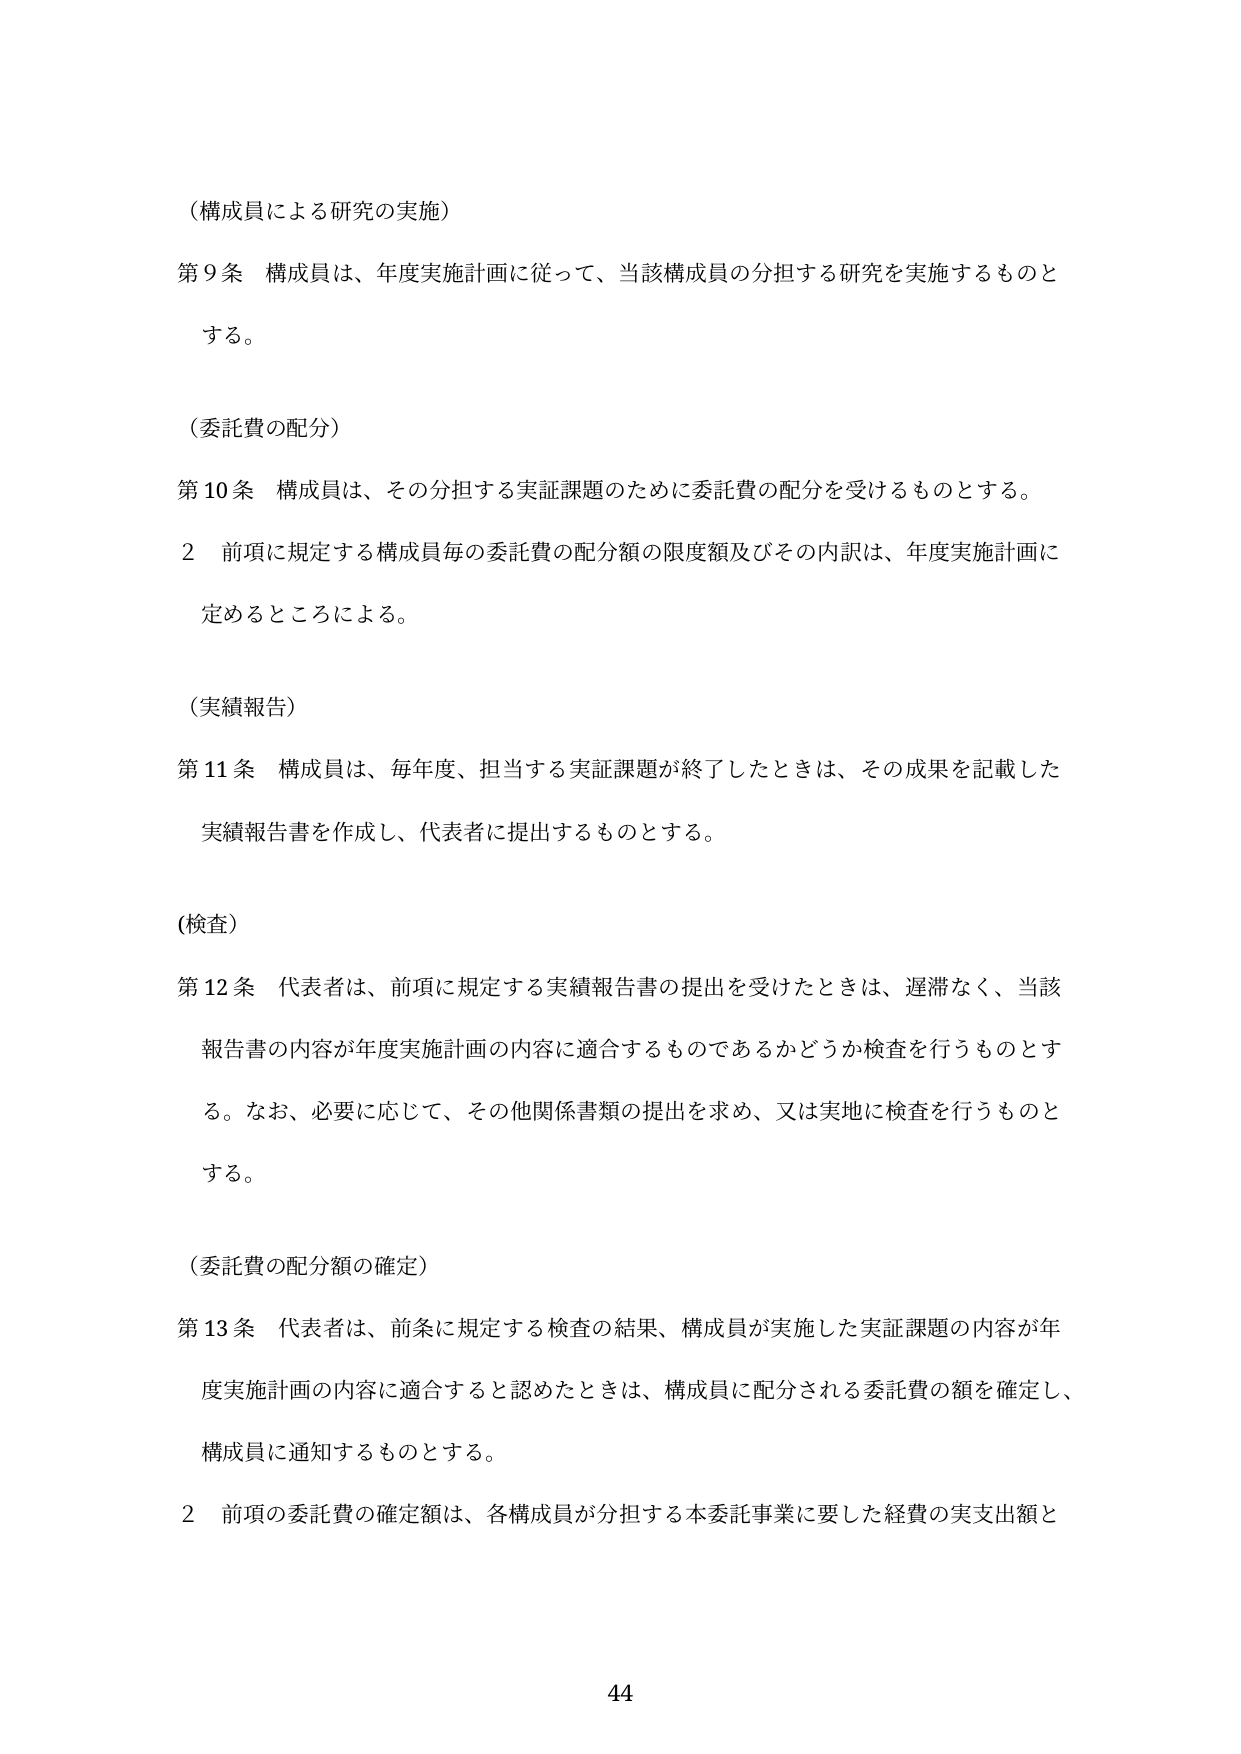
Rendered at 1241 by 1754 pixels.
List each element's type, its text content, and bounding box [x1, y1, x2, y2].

text （実績報告） [177, 675, 1063, 737]
text (検査） [177, 892, 1063, 954]
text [177, 1482, 1063, 1544]
text （委託費の配分） [177, 396, 1063, 458]
text 第13条 代表者は、前条に規定する検査の結果、構成員が実施した実証課題の内容が年度実施計画の内容に適合すると認めたときは、構成員に配分される委託費の額を確定し、構成員に通知するものとする。 [177, 1296, 1063, 1482]
text ２ 前項に規定する構成員毎の委託費の配分額の限度額及びその内訳は、年度実施計画に定めるところによる。 [177, 520, 1063, 644]
text （委託費の配分額の確定） [177, 1234, 1063, 1296]
text 第11条 構成員は、毎年度、担当する実証課題が終了したときは、その成果を記載した実績報告書を作成し、代表者に提出するものとする。 [177, 737, 1063, 861]
text 第12条 代表者は、前項に規定する実績報告書の提出を受けたときは、遅滞なく、当該報告書の内容が年度実施計画の内容に適合するものであるかどうか検査を行うものとする。なお、必要に応じて、その他関係書類の提出を求め、又は実地に検査を行うものとする。 [177, 954, 1063, 1203]
text 第10条 構成員は、その分担する実証課題のために委託費の配分を受けるものとする。 [177, 458, 1063, 520]
text （構成員による研究の実施） [177, 178, 1063, 241]
text 第９条 構成員は、年度実施計画に従って、当該構成員の分担する研究を実施するものとする。 [177, 241, 1063, 365]
